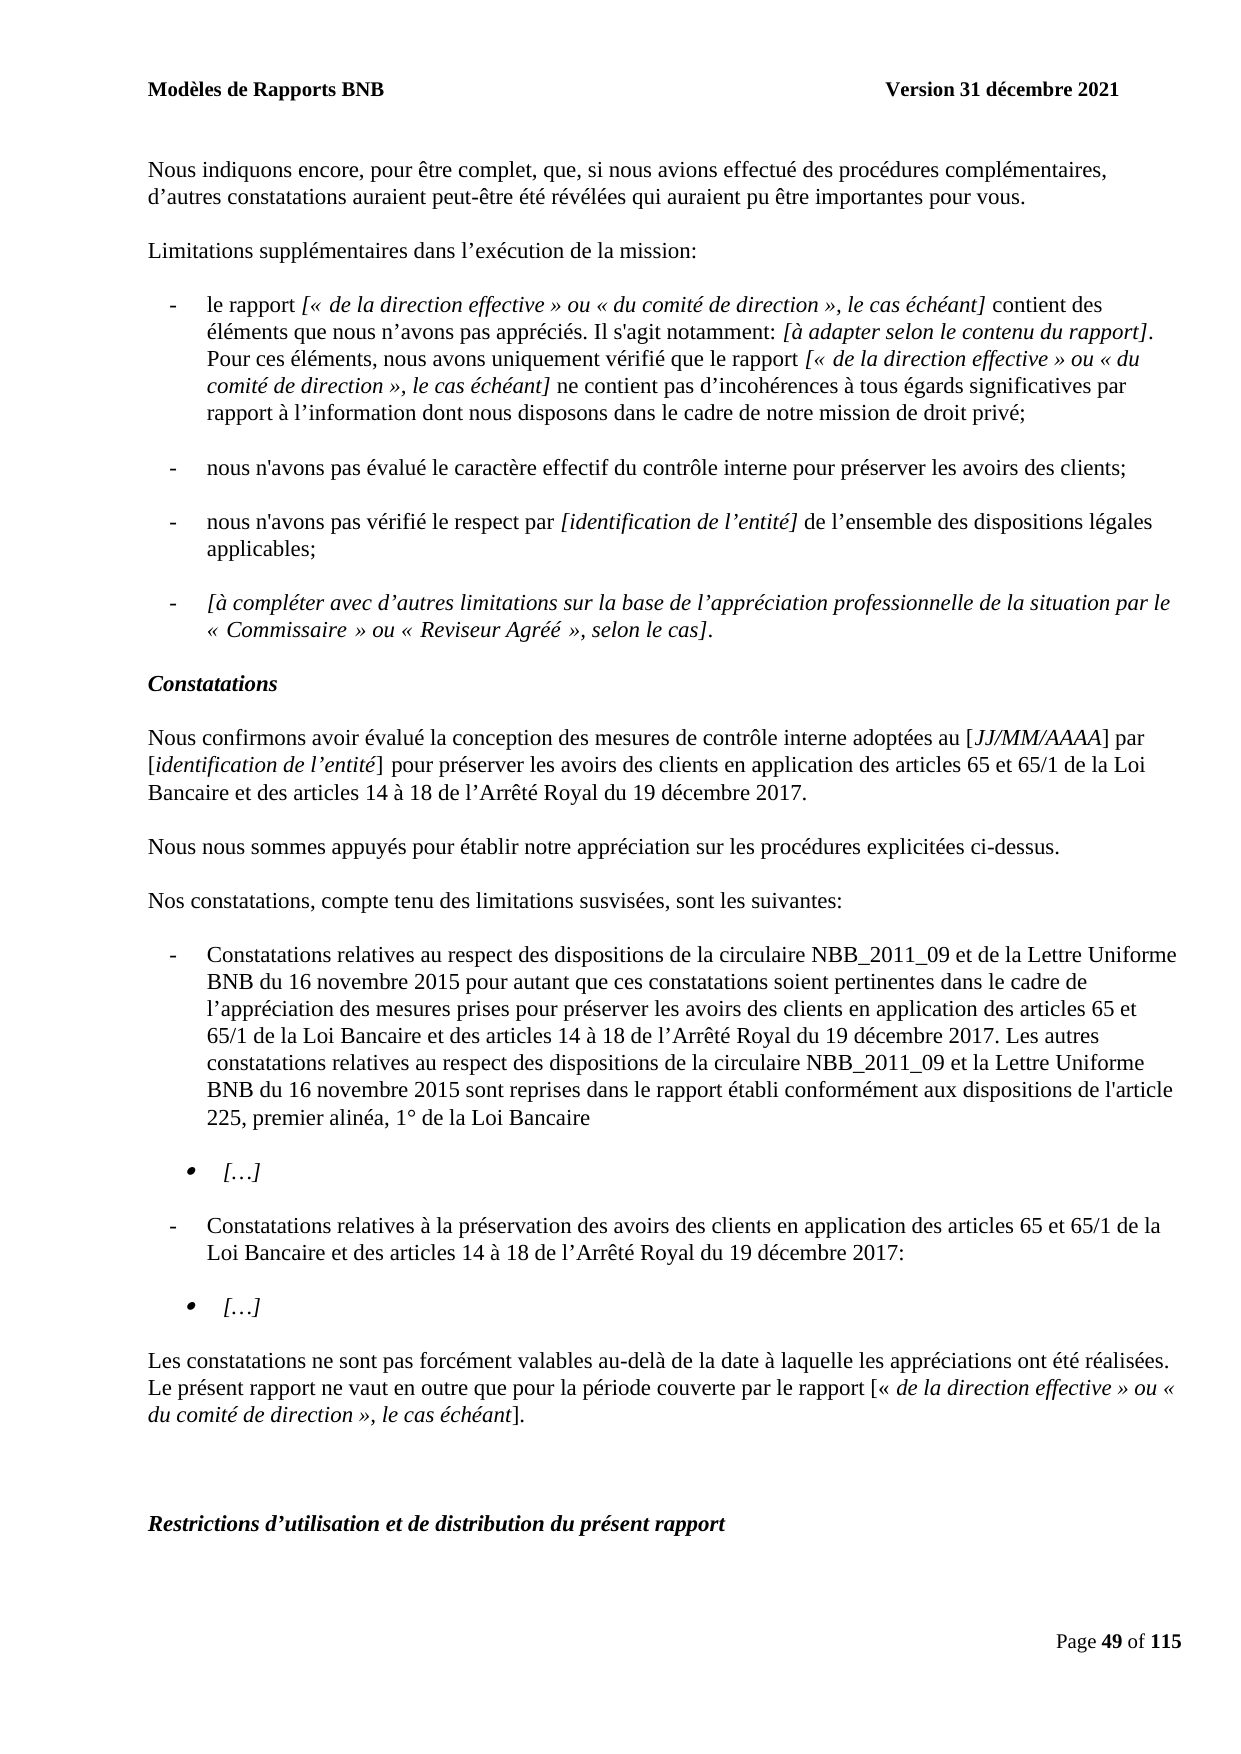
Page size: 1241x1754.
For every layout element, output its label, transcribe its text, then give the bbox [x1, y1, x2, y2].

list [à compléter avec d’autres limitations sur la base de l’appréciation professionnelle de la situation par le « Commissaire » ou « Reviseur Agréé », selon le cas]. [169, 588, 1181, 642]
text Constatations [148, 669, 1181, 697]
text Nous confirmons avoir évalué la conception des mesures de contrôle interne adoptées au [JJ/MM/AAAA] par [identification de l’entité] pour préserver les avoirs des clients en application des articles 65 et 65/1 de la Loi Bancaire et des articles 14 à 18 de l’Arrêté Royal du 19 décembre 2017. [148, 724, 1181, 805]
text Nos constatations, compte tenu des limitations susvisées, sont les suivantes: [148, 886, 1181, 913]
text Limitations supplémentaires dans l’exécution de la mission: [148, 236, 1181, 263]
list nous n'avons pas vérifié le respect par [identification de l’entité] de l’ensemble des dispositions légales applicables; [169, 507, 1181, 561]
list Constatations relatives au respect des dispositions de la circulaire NBB_2011_09 et de la Lettre Uniforme BNB du 16 novembre 2015 pour autant que ces constatations soient pertinentes dans le cadre de l’appréciation des mesures prises pour préserver les avoirs des clients en application des articles 65 et 65/1 de la Loi Bancaire et des articles 14 à 18 de l’Arrêté Royal du 19 décembre 2017. Les autres constatations relatives au respect des dispositions de la circulaire NBB_2011_09 et la Lettre Uniforme BNB du 16 novembre 2015 sont reprises dans le rapport établi conformément aux dispositions de l'article 225, premier alinéa, 1° de la Loi Bancaire [169, 940, 1181, 1130]
text Restrictions d’utilisation et de distribution du présent rapport [148, 1509, 1181, 1536]
list […] [185, 1292, 1181, 1319]
text Nous nous sommes appuyés pour établir notre appréciation sur les procédures explicitées ci-dessus. [148, 832, 1181, 859]
list le rapport [« de la direction effective » ou « du comité de direction », le cas échéant] contient des éléments que nous n’avons pas appréciés. Il s'agit notamment: [à adapter selon le contenu du rapport]. Pour ces éléments, nous avons uniquement vérifié que le rapport [« de la direction effective » ou « du comité de direction », le cas échéant] ne contient pas d’incohérences à tous égards significatives par rapport à l’information dont nous disposons dans le cadre de notre mission de droit privé; [169, 290, 1181, 426]
list […] [185, 1157, 1181, 1184]
text Les constatations ne sont pas forcément valables au-delà de la date à laquelle les appréciations ont été réalisées. Le présent rapport ne vaut en outre que pour la période couverte par le rapport [« de la direction effective » ou « du comité de direction », le cas échéant]. [148, 1347, 1181, 1428]
list Constatations relatives à la préservation des avoirs des clients en application des articles 65 et 65/1 de la Loi Bancaire et des articles 14 à 18 de l’Arrêté Royal du 19 décembre 2017: [169, 1211, 1181, 1265]
text Nous indiquons encore, pour être complet, que, si nous avions effectué des procédures complémentaires, d’autres constatations auraient peut-être été révélées qui auraient pu être importantes pour vous. [148, 155, 1181, 209]
list nous n'avons pas évalué le caractère effectif du contrôle interne pour préserver les avoirs des clients; [169, 453, 1181, 480]
